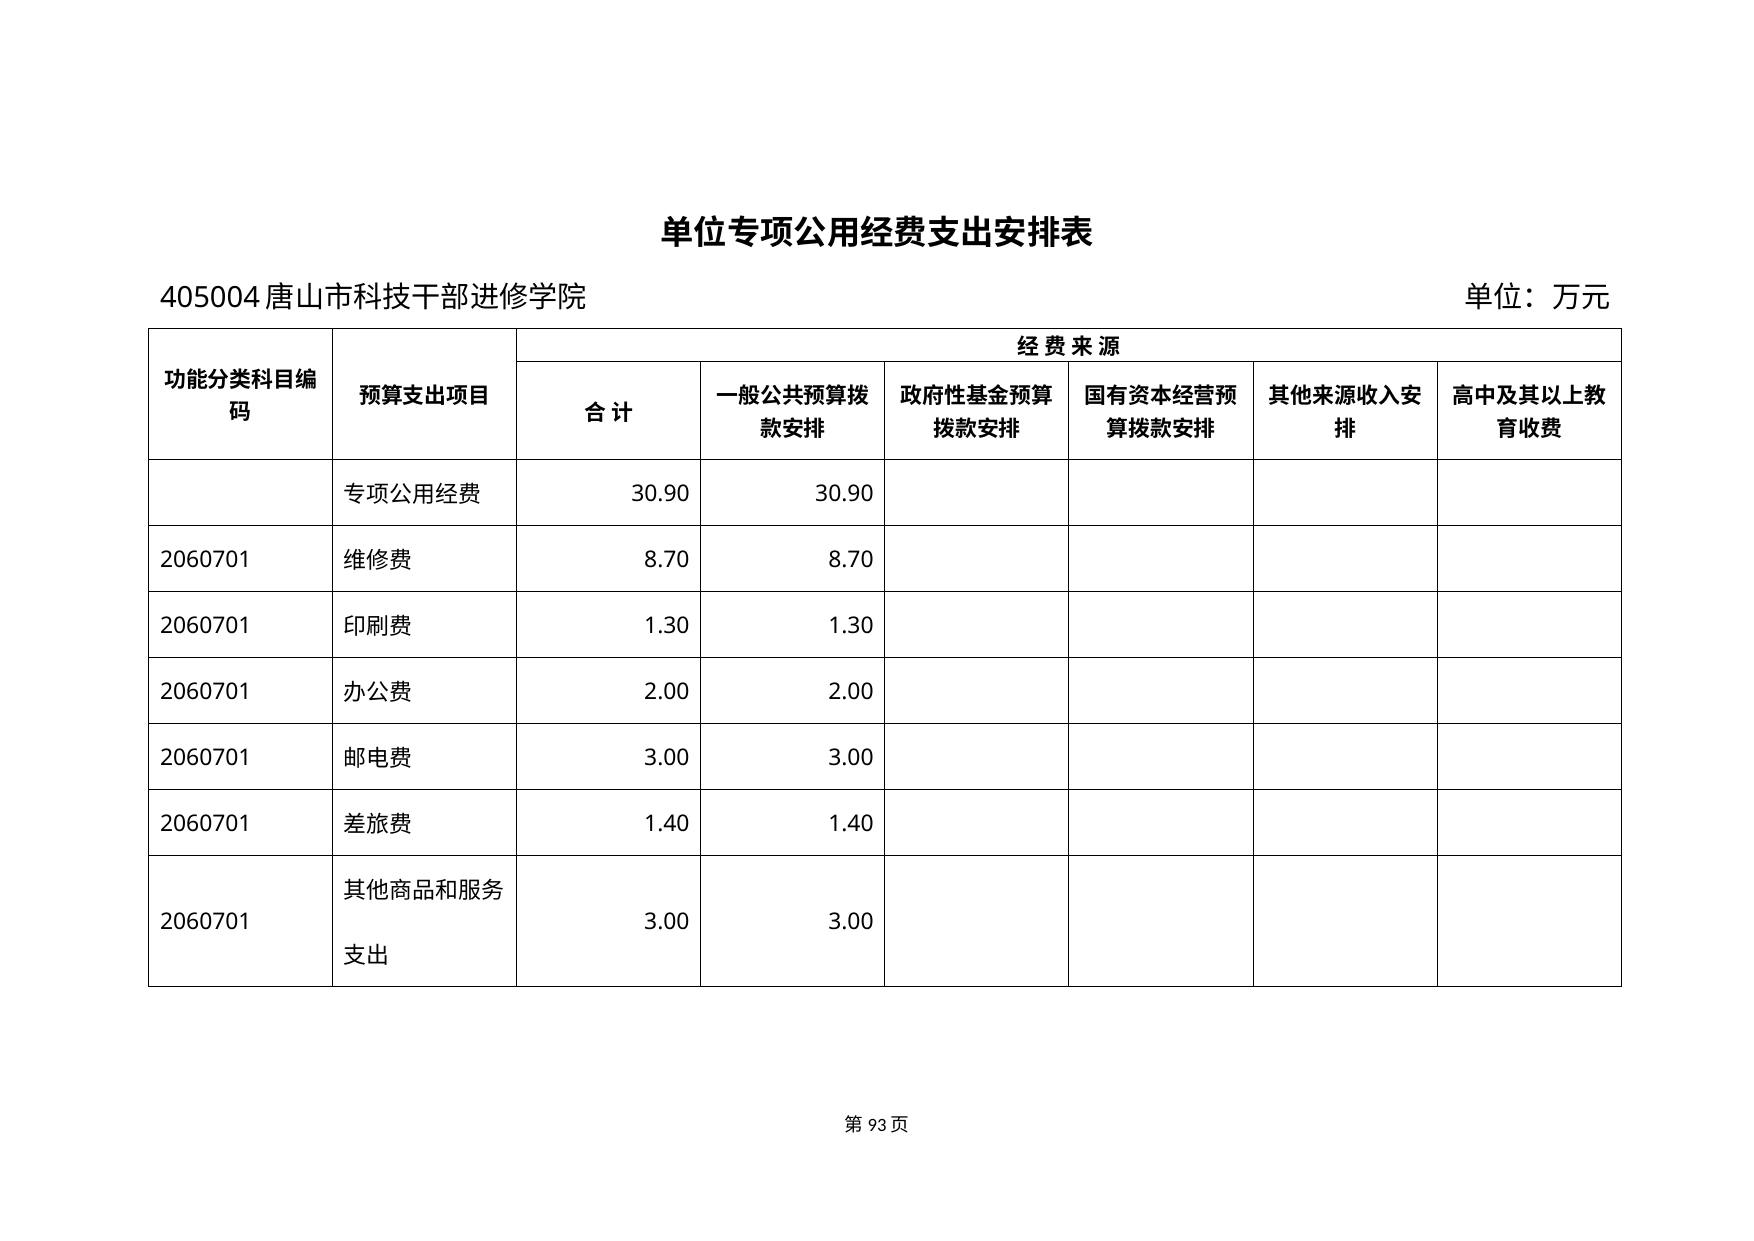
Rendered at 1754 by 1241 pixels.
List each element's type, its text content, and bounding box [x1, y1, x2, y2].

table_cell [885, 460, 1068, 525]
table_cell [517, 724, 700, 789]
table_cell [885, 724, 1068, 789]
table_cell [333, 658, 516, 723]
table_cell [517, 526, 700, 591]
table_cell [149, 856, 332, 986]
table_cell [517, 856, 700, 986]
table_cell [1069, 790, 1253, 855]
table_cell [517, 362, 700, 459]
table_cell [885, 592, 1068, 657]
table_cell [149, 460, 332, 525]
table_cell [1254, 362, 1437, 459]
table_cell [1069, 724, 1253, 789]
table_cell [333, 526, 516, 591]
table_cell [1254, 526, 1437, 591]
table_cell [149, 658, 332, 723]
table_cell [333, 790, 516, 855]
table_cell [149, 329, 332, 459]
text 单位专项公用经费支出安排表 [150, 198, 1604, 263]
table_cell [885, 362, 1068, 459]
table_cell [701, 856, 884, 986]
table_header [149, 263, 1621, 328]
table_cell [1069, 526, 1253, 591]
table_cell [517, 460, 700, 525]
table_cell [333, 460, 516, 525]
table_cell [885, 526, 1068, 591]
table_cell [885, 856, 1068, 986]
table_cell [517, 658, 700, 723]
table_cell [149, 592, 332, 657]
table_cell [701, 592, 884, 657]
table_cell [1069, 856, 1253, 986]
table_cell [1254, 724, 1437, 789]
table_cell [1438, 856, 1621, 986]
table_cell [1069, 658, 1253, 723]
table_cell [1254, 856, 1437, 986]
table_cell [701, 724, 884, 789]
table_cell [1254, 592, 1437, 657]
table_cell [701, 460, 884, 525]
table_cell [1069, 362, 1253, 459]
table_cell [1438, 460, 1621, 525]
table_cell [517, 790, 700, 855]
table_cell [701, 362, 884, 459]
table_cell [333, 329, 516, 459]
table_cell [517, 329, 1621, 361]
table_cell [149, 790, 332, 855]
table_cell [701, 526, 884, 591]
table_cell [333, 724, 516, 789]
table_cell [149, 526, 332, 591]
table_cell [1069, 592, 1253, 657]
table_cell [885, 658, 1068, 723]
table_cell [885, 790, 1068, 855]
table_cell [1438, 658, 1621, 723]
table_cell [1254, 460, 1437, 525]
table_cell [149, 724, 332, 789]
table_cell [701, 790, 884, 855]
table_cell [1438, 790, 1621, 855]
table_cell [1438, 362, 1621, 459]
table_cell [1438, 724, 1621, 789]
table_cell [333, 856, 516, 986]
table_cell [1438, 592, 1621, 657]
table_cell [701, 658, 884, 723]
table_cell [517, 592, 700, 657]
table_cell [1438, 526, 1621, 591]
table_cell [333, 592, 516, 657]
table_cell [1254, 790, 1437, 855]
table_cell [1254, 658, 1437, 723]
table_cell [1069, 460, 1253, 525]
